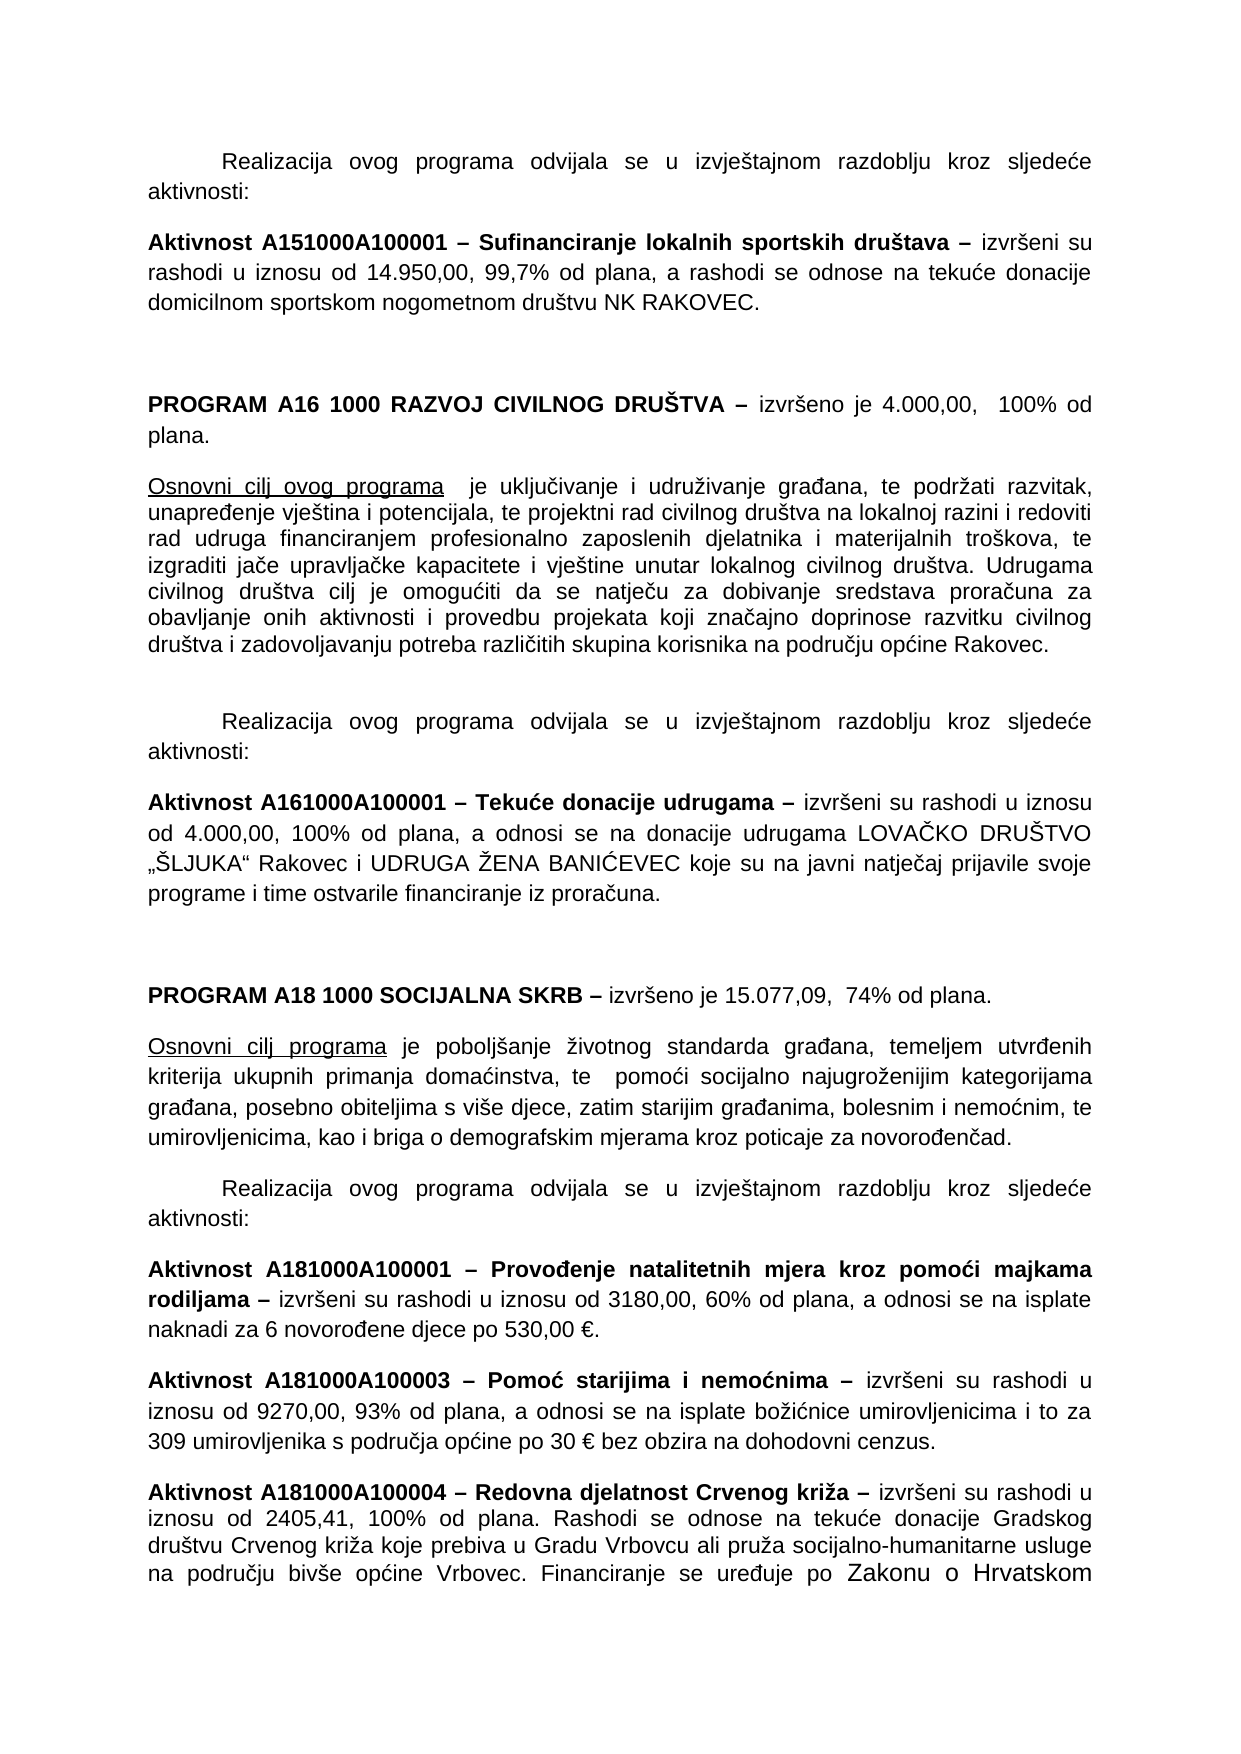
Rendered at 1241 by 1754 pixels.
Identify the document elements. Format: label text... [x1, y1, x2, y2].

text Aktivnost A181000A100003 – Pomoć starijima i nemoćnima – izvršeni su rashodi u iznosu od 9270,00, 93% od plana, a odnosi se na isplate božićnice umirovljenicima i to za 309 umirovljenika s područja općine po 30 € bez obzira na dohodovni cenzus. [148, 1367, 1093, 1454]
text Realizacija ovog programa odvijala se u izvještajnom razdoblju kroz sljedeće aktivnosti: [148, 148, 1093, 204]
text Realizacija ovog programa odvijala se u izvještajnom razdoblju kroz sljedeće aktivnosti: [148, 708, 1093, 765]
text Osnovni cilj programa je poboljšanje životnog standarda građana, temeljem utvrđenih kriterija ukupnih primanja domaćinstva, te pomoći socijalno najugroženijim kategorijama građana, posebno obiteljima s više djece, zatim starijim građanima, bolesnim i nemoćnim, te umirovljenicima, kao i briga o demografskim mjerama kroz poticaje za novorođenčad. [148, 1033, 1093, 1150]
text Aktivnost A161000A100001 – Tekuće donacije udrugama – izvršeni su rashodi u iznosu od 4.000,00, 100% od plana, a odnosi se na donacije udrugama LOVAČKO DRUŠTVO „ŠLJUKA“ Rakovec i UDRUGA ŽENA BANIĆEVEC koje su na javni natječaj prijavile svoje programe i time ostvarile financiranje iz proračuna. [148, 789, 1093, 906]
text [148, 1479, 1093, 1587]
text Aktivnost A151000A100001 – Sufinanciranje lokalnih sportskih društava – izvršeni su rashodi u iznosu od 14.950,00, 99,7% od plana, a rashodi se odnose na tekuće donacije domicilnom sportskom nogometnom društvu NK RAKOVEC. [148, 229, 1093, 316]
text Aktivnost A181000A100001 – Provođenje natalitetnih mjera kroz pomoći majkama rodiljama – izvršeni su rashodi u iznosu od 3180,00, 60% od plana, a odnosi se na isplate naknadi za 6 novorođene djece po 530,00 €. [148, 1256, 1093, 1343]
text PROGRAM A16 1000 RAZVOJ CIVILNOG DRUŠTVA – izvršeno je 4.000,00, 100% od plana. [148, 391, 1093, 448]
text Osnovni cilj ovog programa je uključivanje i udruživanje građana, te podržati razvitak, unapređenje vještina i potencijala, te projektni rad civilnog društva na lokalnoj razini i redoviti rad udruga financiranjem profesionalno zaposlenih djelatnika i materijalnih troškova, te izgraditi jače upravljačke kapacitete i vještine unutar lokalnog civilnog društva. Udrugama civilnog društva cilj je omogućiti da se natječu za dobivanje sredstava proračuna za obavljanje onih aktivnosti i provedbu projekata koji značajno doprinose razvitku civilnog društva i zadovoljavanju potreba različitih skupina korisnika na području općine Rakovec. [148, 473, 1093, 657]
text PROGRAM A18 1000 SOCIJALNA SKRB – izvršeno je 15.077,09, 74% od plana. [148, 982, 1093, 1008]
text Realizacija ovog programa odvijala se u izvještajnom razdoblju kroz sljedeće aktivnosti: [148, 1175, 1093, 1231]
